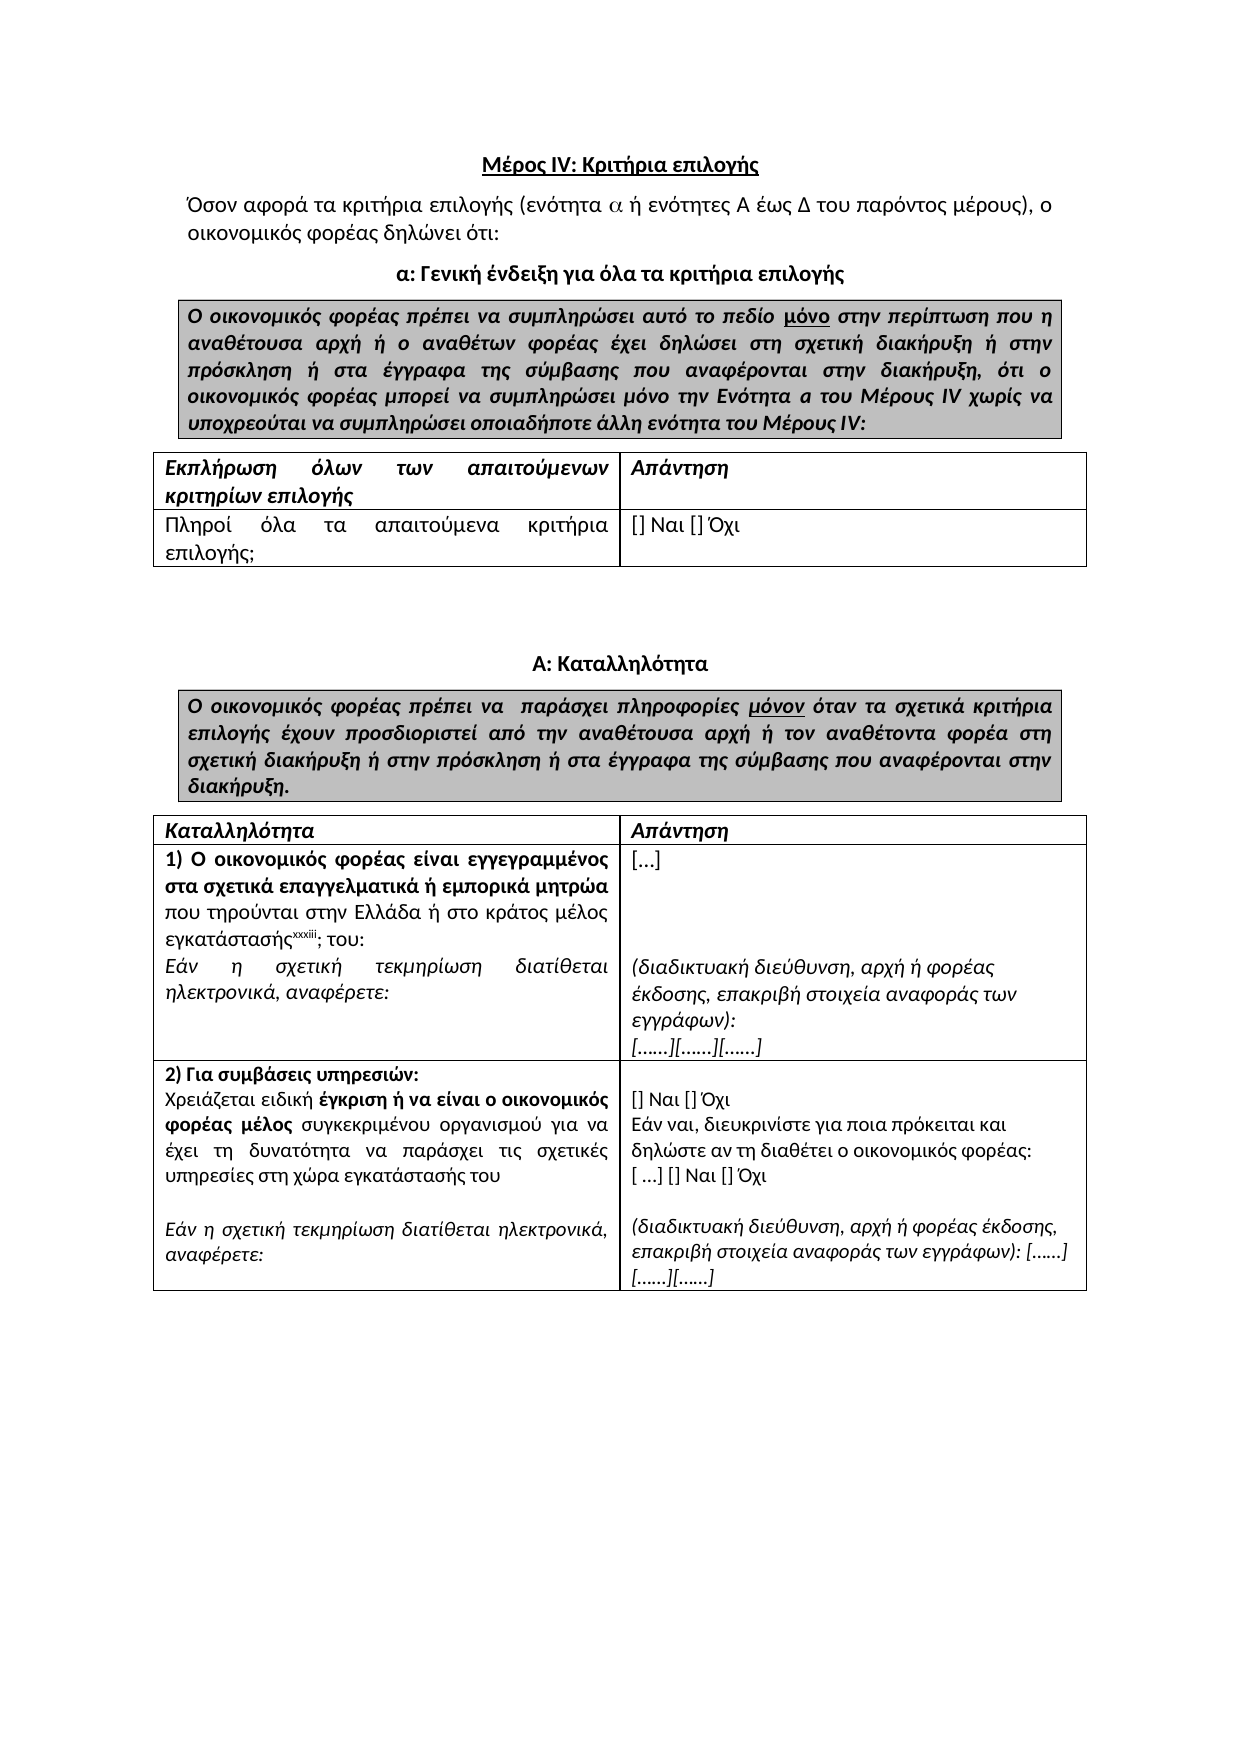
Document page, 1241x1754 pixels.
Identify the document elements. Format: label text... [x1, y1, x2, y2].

table_cell [] Ναι [] Όχι [621, 510, 1086, 566]
text α: Γενική ένδειξη για όλα τα κριτήρια επιλογής [187, 259, 1053, 287]
table_cell 1) Ο οικονομικός φορέας είναι εγγεγραμμένος στα σχετικά επαγγελματικά ή εμπορικά μητρώα που τηρούνται στην Ελλάδα ή στο κράτος μέλος εγκατάστασής; του: Εάν η σχετική τεκμηρίωση διατίθεται ηλεκτρονικά, αναφέρετε: [154, 845, 619, 1060]
text Ο οικονομικός φορέας πρέπει να συμπληρώσει αυτό το πεδίο μόνο στην περίπτωση που η αναθέτουσα αρχή ή ο αναθέτων φορέας έχει δηλώσει στη σχετική διακήρυξη ή στην πρόσκληση ή στα έγγραφα της σύμβασης που αναφέρονται στην διακήρυξη, ότι ο οικονομικός φορέας μπορεί να συμπληρώσει μόνο την Ενότητα a του Μέρους ΙV χωρίς να υποχρεούται να συμπληρώσει οποιαδήποτε άλλη ενότητα του Μέρους ΙV: [179, 301, 1061, 438]
text Α: Καταλληλότητα [187, 649, 1053, 677]
table_header Καταλληλότητα [154, 816, 619, 844]
table_header Απάντηση [621, 816, 1086, 844]
table_cell [] Ναι [] Όχι Εάν ναι, διευκρινίστε για ποια πρόκειται και δηλώστε αν τη διαθέτει ο οικονομικός φορέας: [ …] [] Ναι [] Όχι (διαδικτυακή διεύθυνση, αρχή ή φορέας έκδοσης, επακριβή στοιχεία αναφοράς των εγγράφων): [……][……][……] [621, 1061, 1086, 1289]
text Ο οικονομικός φορέας πρέπει να παράσχει πληροφορίες μόνον όταν τα σχετικά κριτήρια επιλογής έχουν προσδιοριστεί από την αναθέτουσα αρχή ή τον αναθέτοντα φορέα στη σχετική διακήρυξη ή στην πρόσκληση ή στα έγγραφα της σύμβασης που αναφέρονται στην διακήρυξη. [179, 691, 1061, 801]
table_cell 2) Για συμβάσεις υπηρεσιών: Χρειάζεται ειδική έγκριση ή να είναι ο οικονομικός φορέας μέλος συγκεκριμένου οργανισμού για να έχει τη δυνατότητα να παράσχει τις σχετικές υπηρεσίες στη χώρα εγκατάστασής του Εάν η σχετική τεκμηρίωση διατίθεται ηλεκτρονικά, αναφέρετε: [154, 1061, 619, 1289]
table_cell […] (διαδικτυακή διεύθυνση, αρχή ή φορέας έκδοσης, επακριβή στοιχεία αναφοράς των εγγράφων): [……][……][……] [621, 845, 1086, 1060]
text Όσον αφορά τα κριτήρια επιλογής (ενότητα  ή ενότητες Α έως Δ του παρόντος μέρους), ο οικονομικός φορέας δηλώνει ότι: [187, 191, 1053, 247]
text Μέρος IV: Κριτήρια επιλογής [187, 150, 1053, 178]
table_header Εκπλήρωση όλων των απαιτούμενων κριτηρίων επιλογής [154, 453, 619, 509]
table_cell Πληροί όλα τα απαιτούμενα κριτήρια επιλογής; [154, 510, 619, 566]
table_header Απάντηση [621, 453, 1086, 509]
